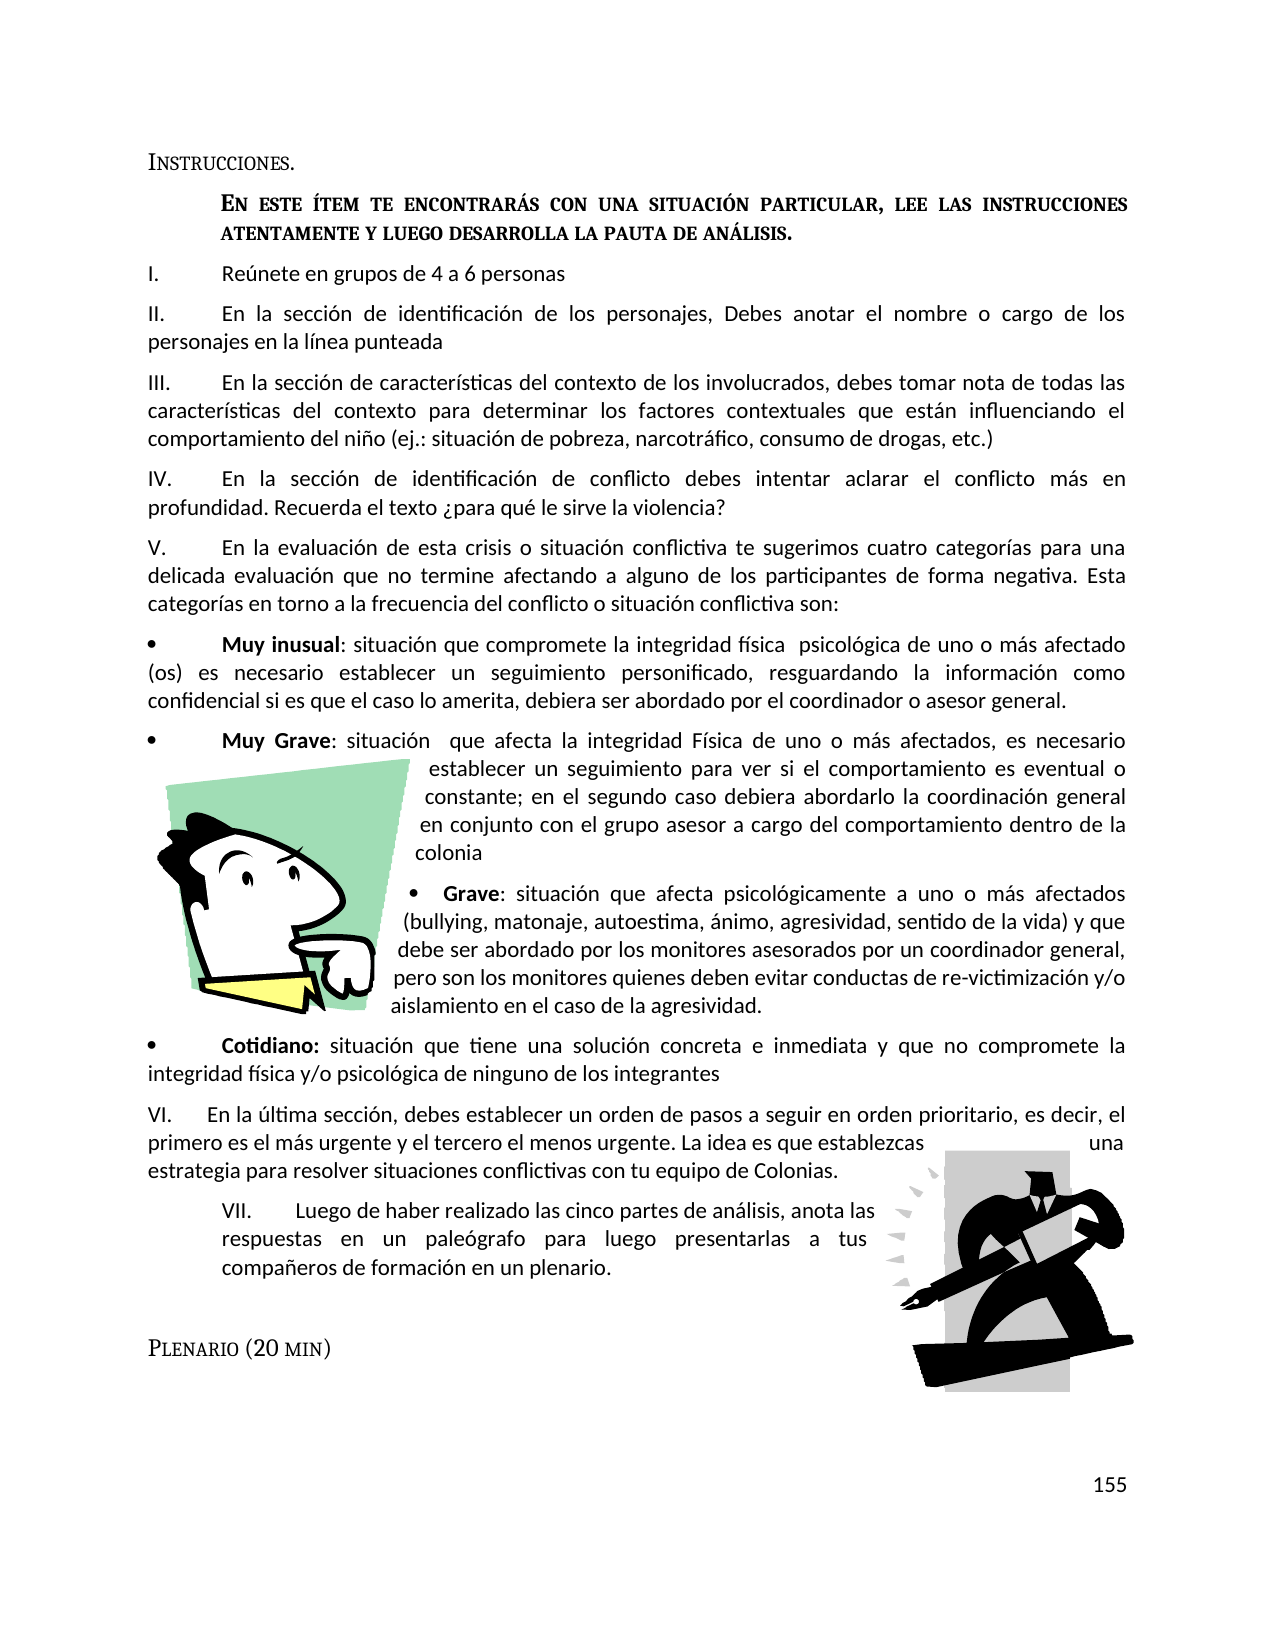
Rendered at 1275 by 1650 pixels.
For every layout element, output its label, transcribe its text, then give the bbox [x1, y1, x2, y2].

subtitle En este ítem te encontrarás con una situación particular, lee las instrucciones atentamente y luego desarrolla la pauta de análisis. [220, 189, 1127, 246]
list En la evaluación de esta crisis o situación conflictiva te sugerimos cuatro categorías para una delicada evaluación que no termine afectando a alguno de los participantes de forma negativa. Esta categorías en torno a la frecuencia del conflicto o situación conflictiva son: [148, 533, 1127, 617]
list Muy Grave: situación que afecta la integridad Física de uno o más afectados, es necesario establecer un seguimiento para ver si el comportamiento es eventual o constante; en el segundo caso debiera abordarlo la coordinación general en conjunto con el grupo asesor a cargo del comportamiento dentro de la colonia [148, 726, 1127, 866]
subtitle Instrucciones. [148, 148, 1127, 176]
list En la última sección, debes establecer un orden de pasos a seguir en orden prioritario, es decir, el primero es el más urgente y el tercero el menos urgente. La idea es que establezcas una estrategia para resolver situaciones conflictivas con tu equipo de Colonias. [148, 1100, 1127, 1184]
list Reúnete en grupos de 4 a 6 personas [148, 259, 1127, 287]
list Cotidiano: situación que tiene una solución concreta e inmediata y que no compromete la integridad física y/o psicológica de ninguno de los integrantes [148, 1031, 1127, 1087]
list En la sección de identificación de conflicto debes intentar aclarar el conflicto más en profundidad. Recuerda el texto ¿para qué le sirve la violencia? [148, 464, 1127, 521]
list Grave: situación que afecta psicológicamente a uno o más afectados (bullying, matonaje, autoestima, ánimo, agresividad, sentido de la vida) y que debe ser abordado por los monitores asesorados por un coordinador general, pero son los monitores quienes deben evitar conductas de re-victimización y/o aislamiento en el caso de la agresividad. [148, 879, 1127, 1019]
subtitle Plenario (20 min) [148, 1334, 1127, 1363]
list Luego de haber realizado las cinco partes de análisis, anota las respuestas en un paleógrafo para luego presentarlas a tus compañeros de formación en un plenario. [222, 1197, 1127, 1281]
list Muy inusual: situación que compromete la integridad física psicológica de uno o más afectado (os) es necesario establecer un seguimiento personificado, resguardando la información como confidencial si es que el caso lo amerita, debiera ser abordado por el coordinador o asesor general. [148, 630, 1127, 714]
list En la sección de características del contexto de los involucrados, debes tomar nota de todas las características del contexto para determinar los factores contextuales que están influenciando el comportamiento del niño (ej.: situación de pobreza, narcotráfico, consumo de drogas, etc.) [148, 368, 1127, 452]
list En la sección de identificación de los personajes, Debes anotar el nombre o cargo de los personajes en la línea punteada [148, 299, 1127, 356]
